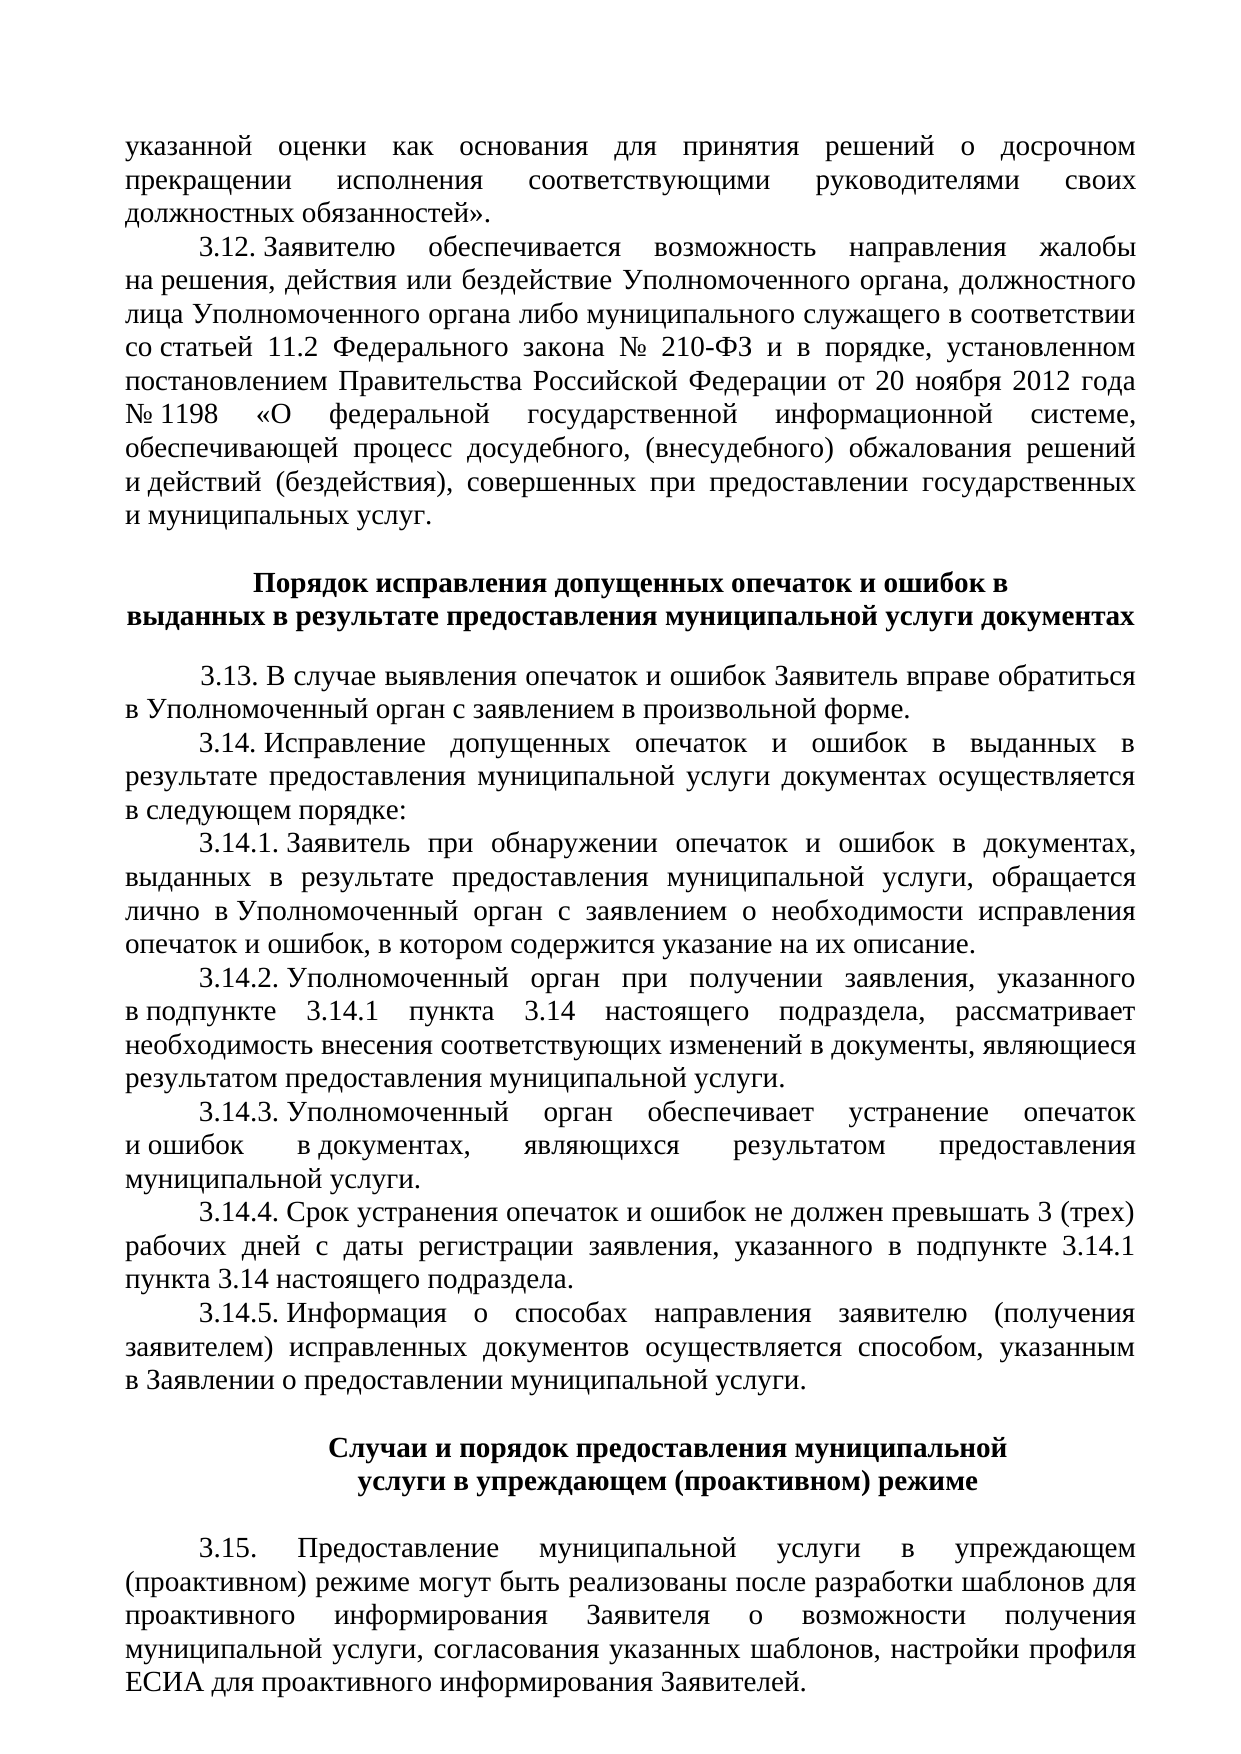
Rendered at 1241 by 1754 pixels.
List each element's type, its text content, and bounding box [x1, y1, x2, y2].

text 3.14.2. Уполномоченный орган при получении заявления, указанного в подпункте 3.14.1 пункта 3.14 настоящего подраздела, рассматривает необходимость внесения соответствующих изменений в документы, являющиеся результатом предоставления муниципальной услуги. [125, 960, 1136, 1094]
text 3.14.1. Заявитель при обнаружении опечаток и ошибок в документах, выданных в результате предоставления муниципальной услуги, обращается лично в Уполномоченный орган с заявлением о необходимости исправления опечаток и ошибок, в котором содержится указание на их описание. [125, 826, 1137, 960]
text 3.14.4. Срок устранения опечаток и ошибок не должен превышать 3 (трех) рабочих дней с даты регистрации заявления, указанного в подпункте 3.14.1 пункта 3.14 настоящего подраздела. [125, 1195, 1136, 1296]
text 3.14. Исправление допущенных опечаток и ошибок в выданных в результате предоставления муниципальной услуги документах осуществляется в следующем порядке: [125, 725, 1136, 826]
text Случаи и порядок предоставления муниципальной [125, 1430, 1137, 1463]
text 3.12. Заявителю обеспечивается возможность направления жалобы на решения, действия или бездействие Уполномоченного органа, должностного лица Уполномоченного органа либо муниципального служащего в соответствии со статьей 11.2 Федерального закона № 210-ФЗ и в порядке, установленном постановлением Правительства Российской Федерации от 20 ноября 2012 года № 1198 «О федеральной государственной информационной системе, обеспечивающей процесс досудебного, (внесудебного) обжалования решений и действий (бездействия), совершенных при предоставлении государственных и муниципальных услуг. [125, 229, 1137, 531]
text 3.14.5. Информация о способах направления заявителю (получения заявителем) исправленных документов осуществляется способом, указанным в Заявлении о предоставлении муниципальной услуги. [125, 1296, 1136, 1396]
text выданных в результате предоставления муниципальной услуги документах [125, 598, 1137, 632]
text 3.13. В случае выявления опечаток и ошибок Заявитель вправе обратиться в Уполномоченный орган с заявлением в произвольной форме. [125, 658, 1137, 725]
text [125, 129, 1137, 229]
text 3.15. Предоставление муниципальной услуги в упреждающем (проактивном) режиме могут быть реализованы после разработки шаблонов для проактивного информирования Заявителя о возможности получения муниципальной услуги, согласования указанных шаблонов, настройки профиля ЕСИА для проактивного информирования Заявителей. [125, 1530, 1137, 1698]
text Порядок исправления допущенных опечаток и ошибок в [125, 565, 1137, 598]
text услуги в упреждающем (проактивном) режиме [125, 1463, 1137, 1497]
text 3.14.3. Уполномоченный орган обеспечивает устранение опечаток и ошибок в документах, являющихся результатом предоставления муниципальной услуги. [125, 1094, 1136, 1195]
